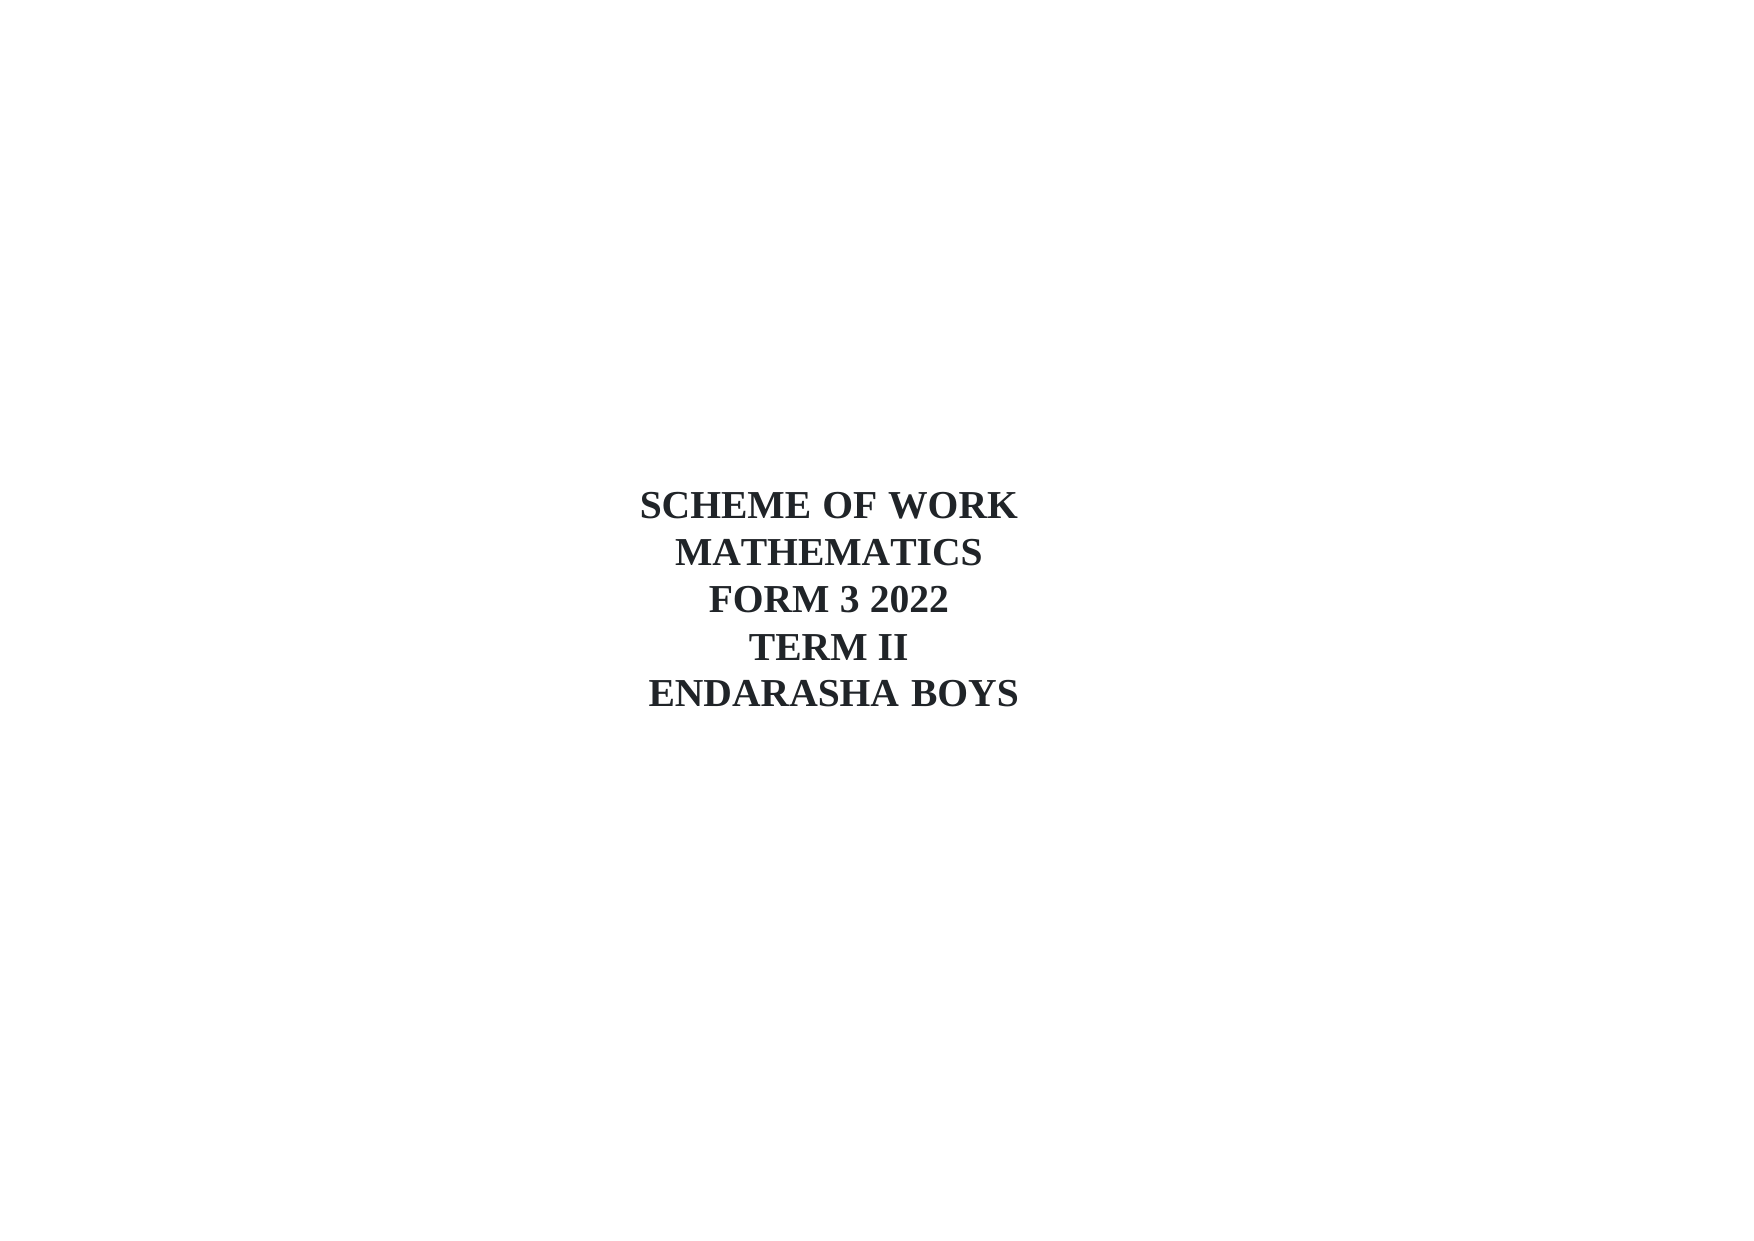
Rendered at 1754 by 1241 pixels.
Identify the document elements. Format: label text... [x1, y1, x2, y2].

text SCHEME OF WORK MATHEMATICS FORM 3 2022 [638, 482, 1019, 621]
text TERM II ENDARASHA BOYS [637, 623, 1020, 715]
